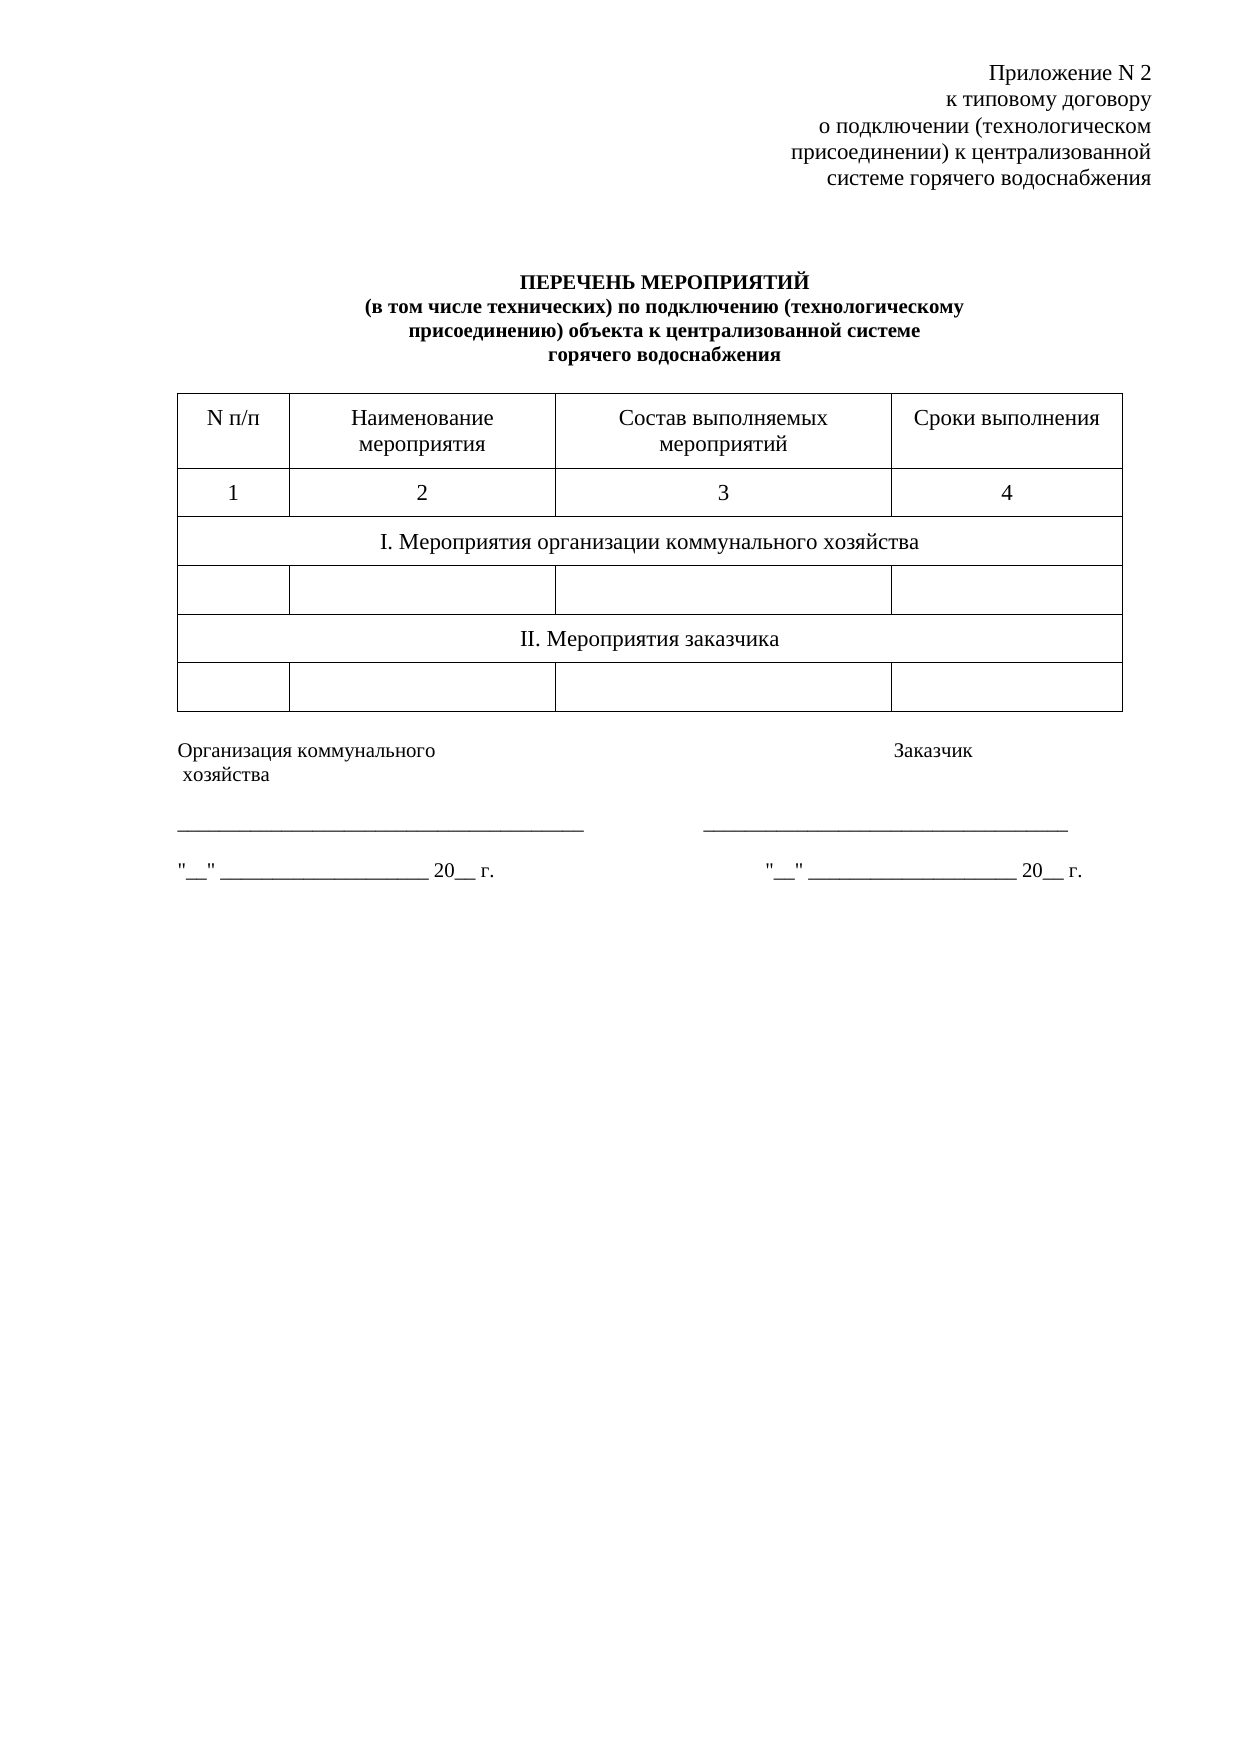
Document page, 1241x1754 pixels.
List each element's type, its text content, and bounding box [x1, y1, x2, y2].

table_cell I. Мероприятия организации коммунального хозяйства [178, 517, 1122, 565]
text "__" ____________________ 20__ г. "__" ____________________ 20__ г. [177, 858, 1152, 882]
table_cell [556, 566, 891, 613]
text (в том числе технических) по подключению (технологическому [177, 294, 1152, 318]
table_cell [556, 663, 891, 711]
text Приложение N 2 [177, 59, 1152, 85]
text Организация коммунального Заказчик [177, 738, 1152, 762]
table_cell 2 [290, 469, 555, 516]
text системе горячего водоснабжения [177, 164, 1152, 191]
table_cell 1 [178, 469, 289, 516]
table_cell [892, 663, 1122, 711]
table_header Наименование мероприятия [290, 394, 555, 467]
text присоединению) объекта к централизованной системе [177, 318, 1152, 342]
table_cell 4 [892, 469, 1122, 516]
text присоединении) к централизованной [177, 138, 1152, 164]
table_cell 3 [556, 469, 891, 516]
text ПЕРЕЧЕНЬ МЕРОПРИЯТИЙ [177, 270, 1152, 294]
text _______________________________________ ___________________________________ [177, 810, 1152, 834]
table_cell [290, 663, 555, 711]
table_header Сроки выполнения [892, 394, 1122, 467]
table_cell [178, 663, 289, 711]
table_cell [290, 566, 555, 613]
table_header N п/п [178, 394, 289, 467]
table_cell II. Мероприятия заказчика [178, 615, 1122, 662]
text горячего водоснабжения [177, 342, 1152, 366]
text о подключении (технологическом [177, 112, 1152, 138]
text к типовому договору [177, 85, 1152, 112]
text хозяйства [177, 762, 1152, 786]
table_header Состав выполняемых мероприятий [556, 394, 891, 467]
table_cell [178, 566, 289, 613]
table_cell [892, 566, 1122, 613]
